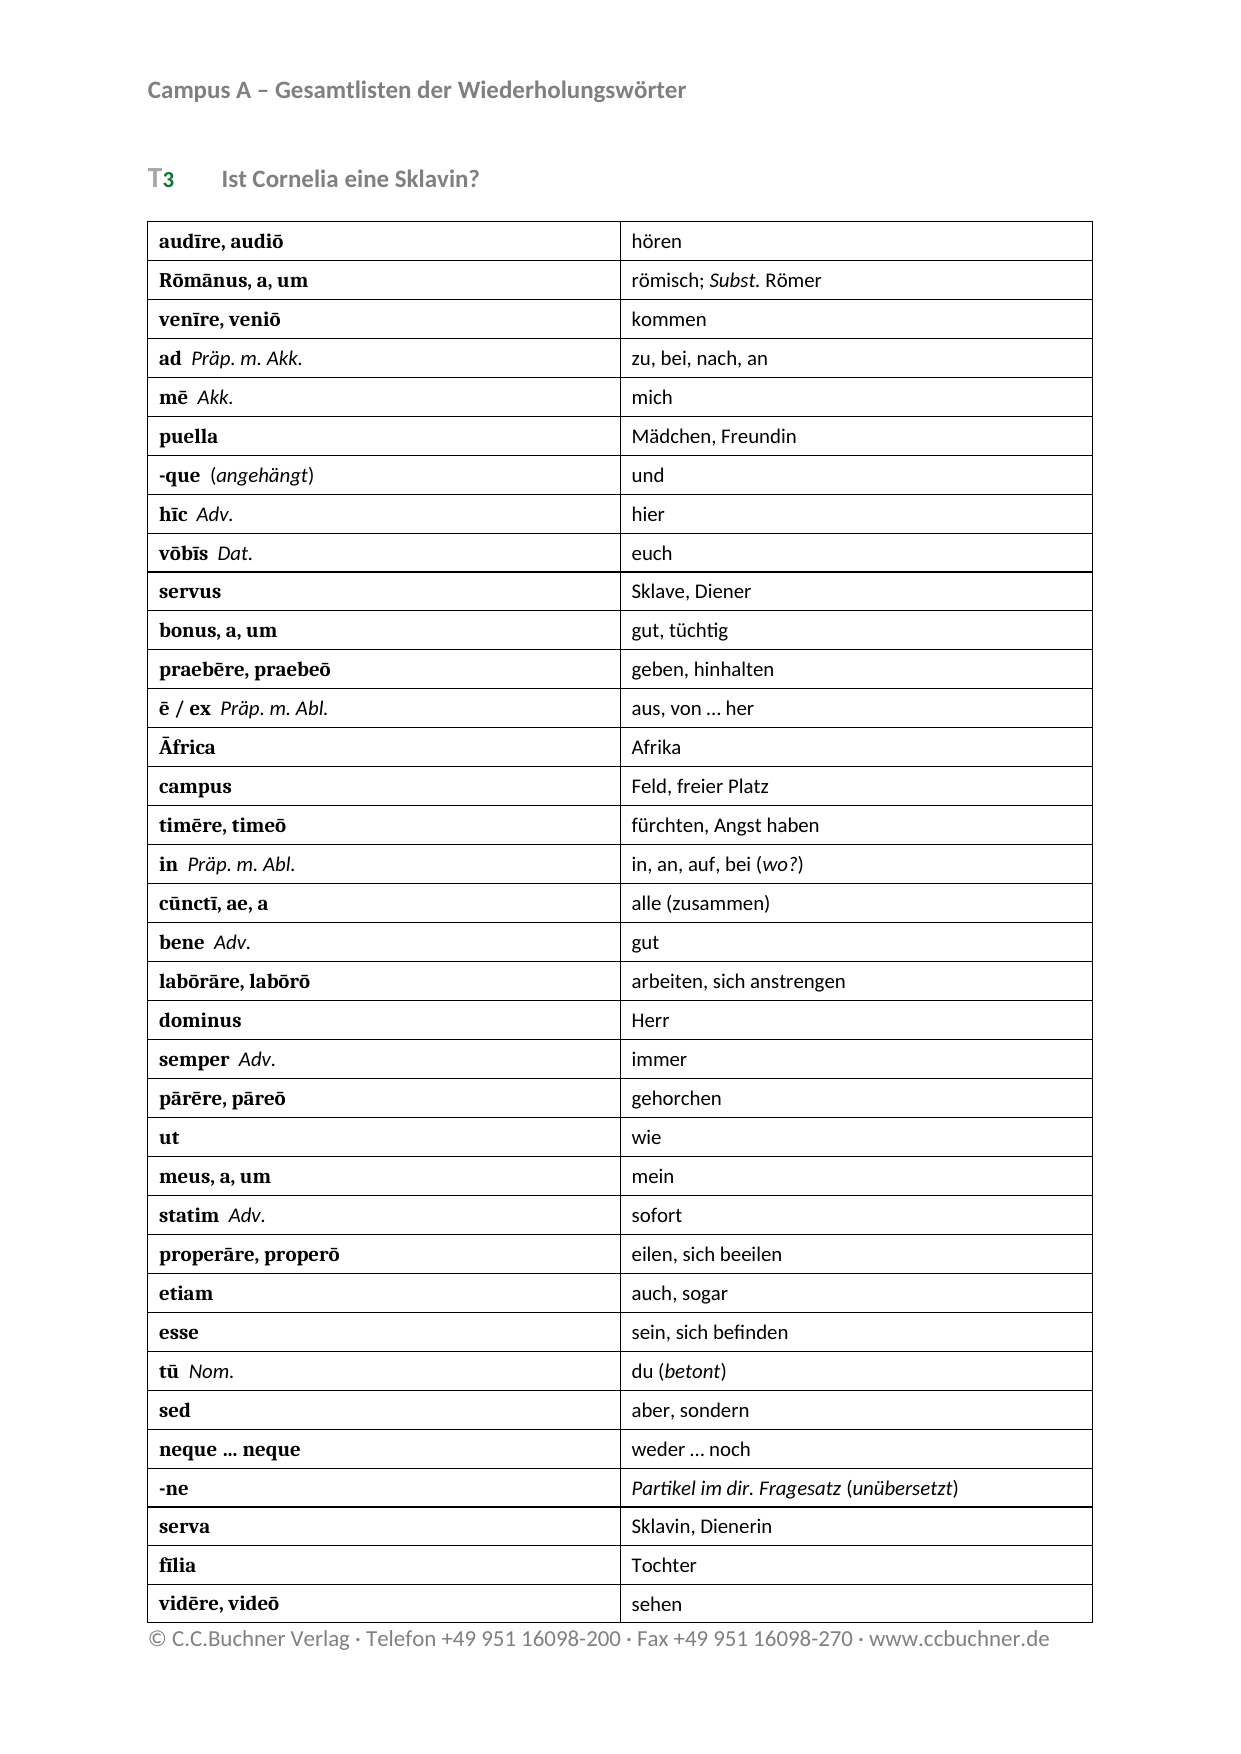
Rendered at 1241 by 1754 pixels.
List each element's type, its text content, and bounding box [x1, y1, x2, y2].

table_cell sehen [621, 1585, 1092, 1622]
table_cell statim Adv. [148, 1196, 620, 1234]
table_cell gut [621, 923, 1092, 961]
table_cell gut, tüchtig [621, 611, 1092, 649]
table_cell sein, sich befinden [621, 1313, 1092, 1351]
table_cell ut [148, 1118, 620, 1156]
table_cell alle (zusammen) [621, 884, 1092, 922]
table_cell fürchten, Angst haben [621, 806, 1092, 844]
table_cell immer [621, 1040, 1092, 1078]
table_cell serva [148, 1508, 620, 1545]
table_cell -que (angehängt) [148, 456, 620, 493]
table_cell römisch; Subst. Römer [621, 261, 1092, 299]
table_cell Sklavin, Dienerin [621, 1508, 1092, 1545]
table_cell aber, sondern [621, 1391, 1092, 1428]
table_cell Mädchen, Freundin [621, 417, 1092, 454]
table_cell Āfrica [148, 728, 620, 766]
table_cell in Präp. m. Abl. [148, 845, 620, 883]
table_cell cūnctī, ae, a [148, 884, 620, 922]
table_cell semper Adv. [148, 1040, 620, 1078]
table_cell labōrāre, labōrō [148, 962, 620, 1000]
table_cell Afrika [621, 728, 1092, 766]
table_cell zu, bei, nach, an [621, 339, 1092, 377]
table_cell vidēre, videō [148, 1585, 620, 1622]
table_cell du (betont) [621, 1352, 1092, 1389]
table_header audīre, audiō [148, 222, 620, 260]
table_cell eilen, sich beeilen [621, 1235, 1092, 1273]
table_cell hīc Adv. [148, 495, 620, 532]
table_cell vōbīs Dat. [148, 534, 620, 571]
table_cell weder … noch [621, 1430, 1092, 1467]
table_cell meus, a, um [148, 1157, 620, 1195]
table_cell bene Adv. [148, 923, 620, 961]
table_cell timēre, timeō [148, 806, 620, 844]
table_cell properāre, properō [148, 1235, 620, 1273]
table_cell neque … neque [148, 1430, 620, 1467]
table_cell kommen [621, 300, 1092, 338]
table_cell venīre, veniō [148, 300, 620, 338]
table_cell tū Nom. [148, 1352, 620, 1389]
table_cell und [621, 456, 1092, 493]
table_cell in, an, auf, bei (wo?) [621, 845, 1092, 883]
text T3 Ist Cornelia eine Sklavin? [148, 118, 1092, 195]
table_cell praebēre, praebeō [148, 650, 620, 688]
table_cell aus, von … her [621, 689, 1092, 727]
table_cell arbeiten, sich anstrengen [621, 962, 1092, 1000]
table_cell campus [148, 767, 620, 805]
table_cell gehorchen [621, 1079, 1092, 1117]
table_cell etiam [148, 1274, 620, 1312]
table_cell hier [621, 495, 1092, 532]
table_cell fīlia [148, 1546, 620, 1584]
table_cell Partikel im dir. Fragesatz (unübersetzt) [621, 1469, 1092, 1506]
table_cell geben, hinhalten [621, 650, 1092, 688]
table_header hören [621, 222, 1092, 260]
table_cell bonus, a, um [148, 611, 620, 649]
table_cell esse [148, 1313, 620, 1351]
table_cell Herr [621, 1001, 1092, 1039]
table_cell Tochter [621, 1546, 1092, 1584]
table_cell wie [621, 1118, 1092, 1156]
table_cell mich [621, 378, 1092, 416]
table_cell pārēre, pāreō [148, 1079, 620, 1117]
table_cell ē / ex Präp. m. Abl. [148, 689, 620, 727]
table_cell Sklave, Diener [621, 573, 1092, 610]
table_cell mē Akk. [148, 378, 620, 416]
table_cell euch [621, 534, 1092, 571]
table_cell ad Präp. m. Akk. [148, 339, 620, 377]
table_cell mein [621, 1157, 1092, 1195]
table_cell Rōmānus, a, um [148, 261, 620, 299]
table_cell auch, sogar [621, 1274, 1092, 1312]
table_cell sofort [621, 1196, 1092, 1234]
table_cell servus [148, 573, 620, 610]
table_cell Feld, freier Platz [621, 767, 1092, 805]
table_cell puella [148, 417, 620, 454]
table_cell sed [148, 1391, 620, 1428]
table_cell -ne [148, 1469, 620, 1506]
table_cell dominus [148, 1001, 620, 1039]
